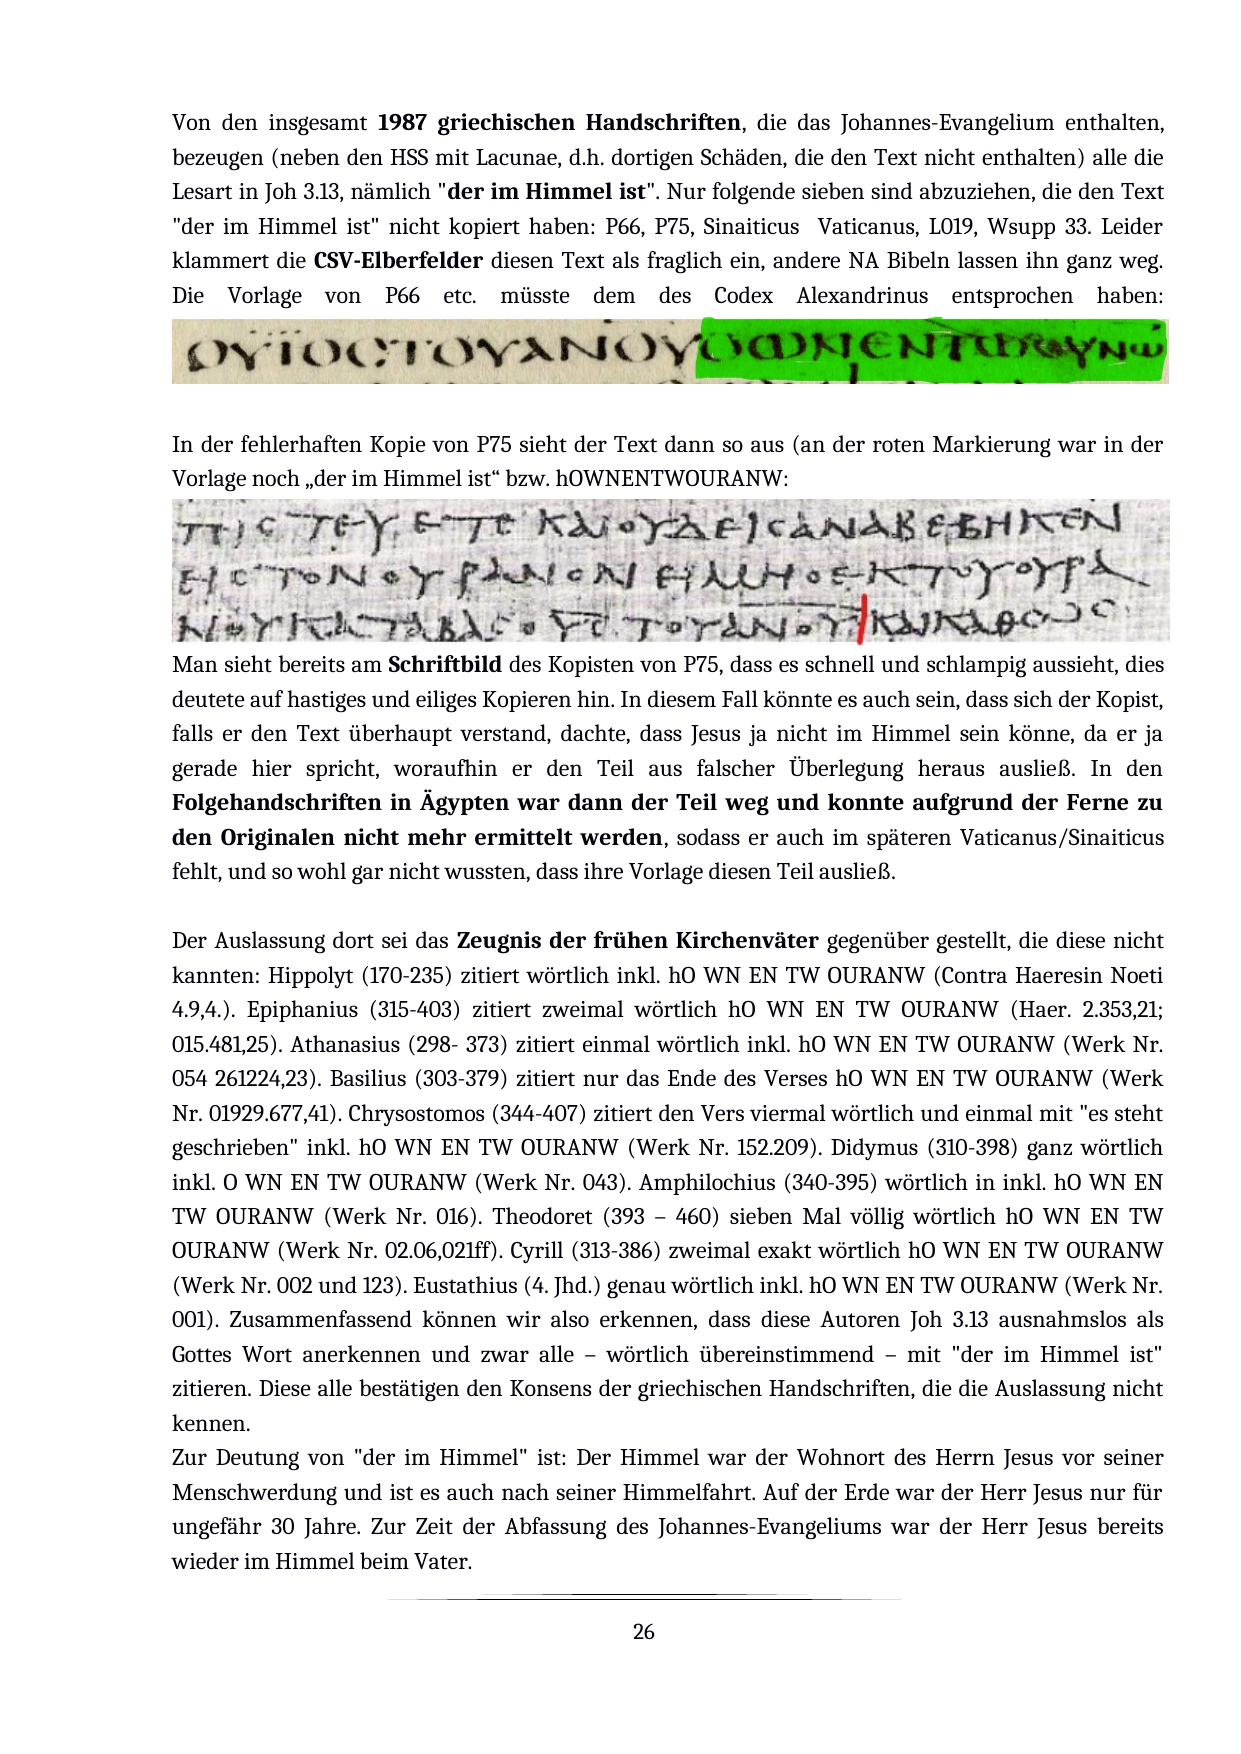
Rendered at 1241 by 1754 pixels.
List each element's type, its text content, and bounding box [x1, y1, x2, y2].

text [172, 893, 1165, 1575]
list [147, 109, 1165, 493]
picture [171, 315, 1170, 384]
picture [171, 499, 1170, 645]
text Man sieht bereits am Schriftbild des Kopisten von P75, dass es schnell und schlampig aussieht, dies deutete auf hastiges und eiliges Kopieren hin. In diesem Fall könnte es auch sein, dass sich der Kopist, falls er den Text überhaupt verstand, dachte, dass Jesus ja nicht im Himmel sein könne, da er ja gerade hier spricht, woraufhin er den Teil aus falscher Überlegung heraus ausließ. In den Folgehandschriften in Ägypten war dann der Teil weg und konnte aufgrund der Ferne zu den Originalen nicht mehr ermittelt werden, sodass er auch im späteren Vaticanus/Sinaiticus fehlt, und so wohl gar nicht wussten, dass ihre Vorlage diesen Teil ausließ. [172, 645, 1165, 886]
